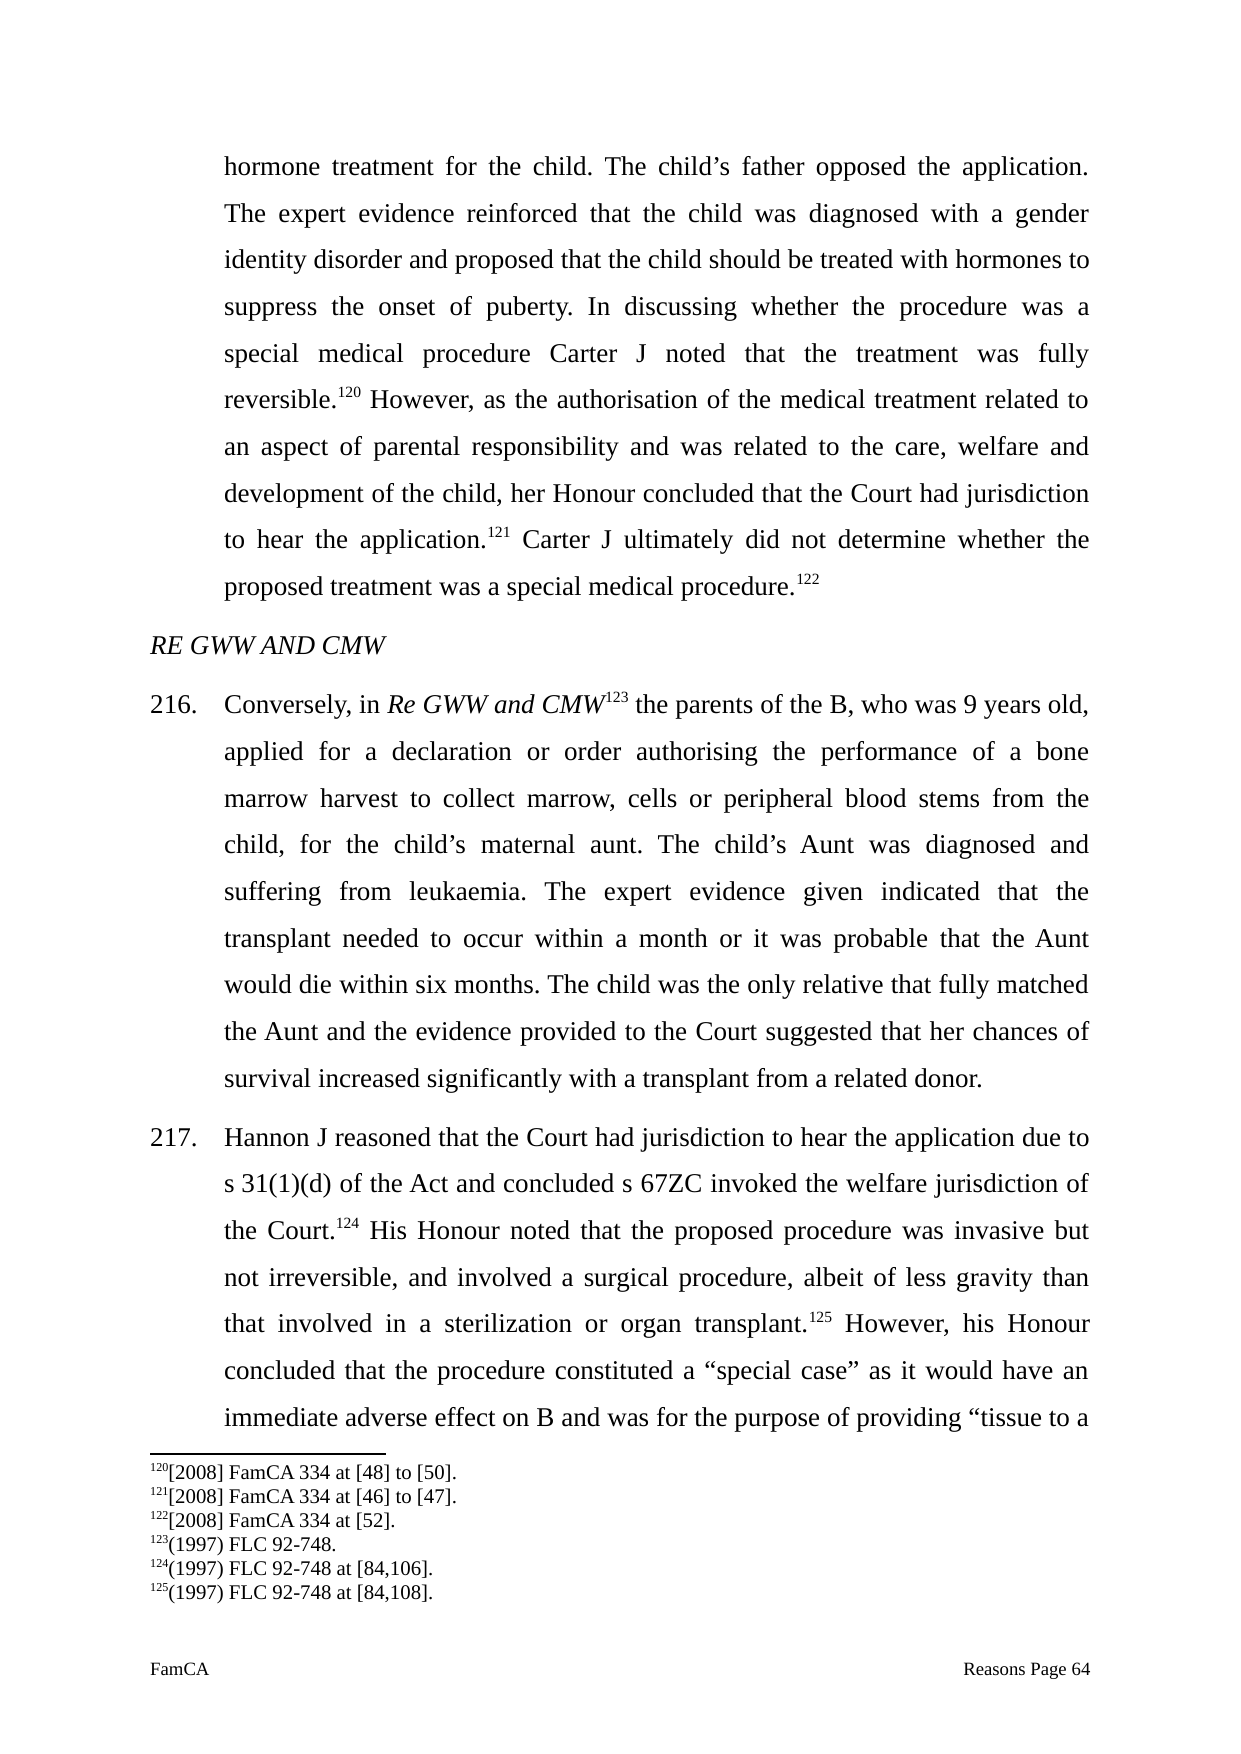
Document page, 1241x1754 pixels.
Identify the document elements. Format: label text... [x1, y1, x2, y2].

list Conversely, in Re and CMW the parents of the B, who was 9 years old, applied for a declaration or order authorising the performance of a bone marrow harvest to collect marrow, cells or peripheral blood stems from the child, for the child’s maternal aunt. The child’s Aunt was diagnosed and suffering from leukaemia. The expert evidence given indicated that the transplant needed to occur within a month or it was probable that the Aunt would die within six months. The child was the only relative that fully matched the Aunt and the evidence provided to the Court suggested that her chances of survival increased significantly with a transplant from a related donor. [150, 688, 1090, 1093]
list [150, 1121, 1090, 1432]
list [150, 150, 1090, 601]
text RE GWW AND CMW [150, 629, 1090, 660]
